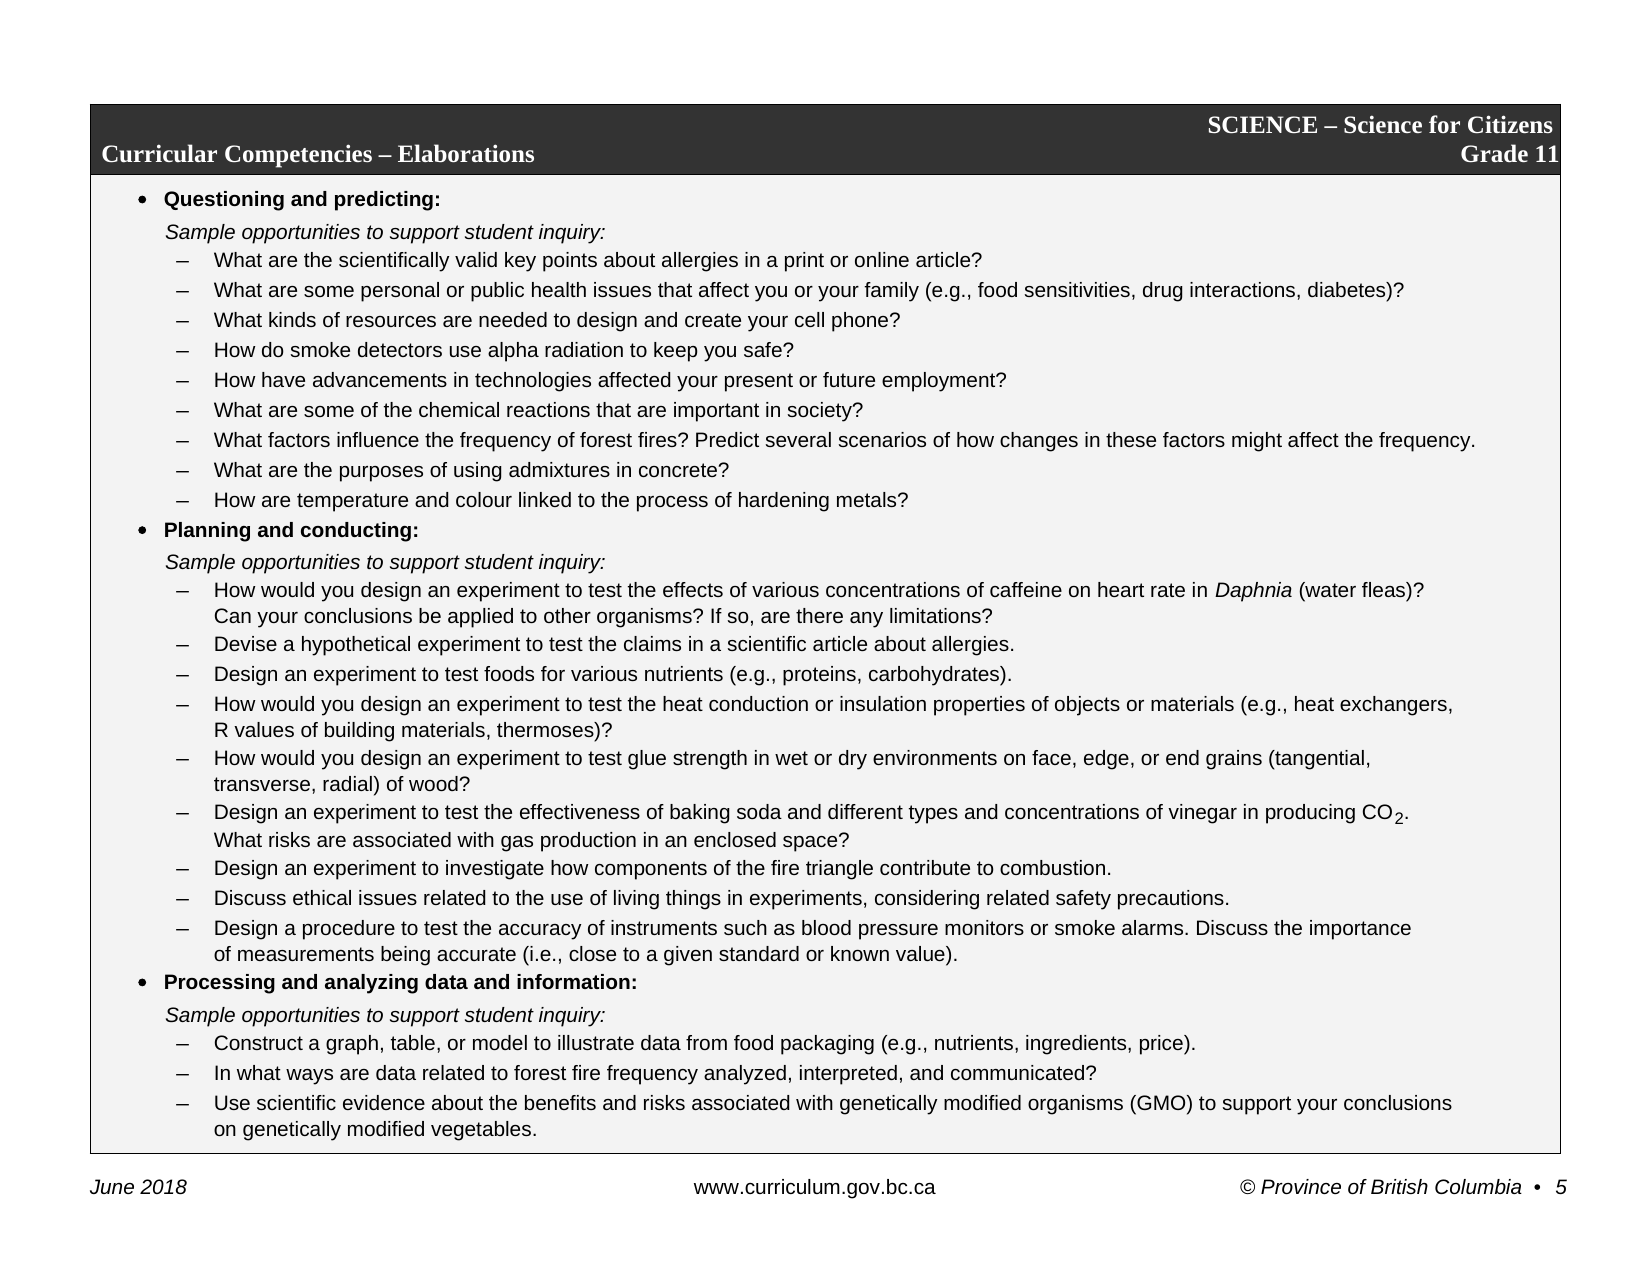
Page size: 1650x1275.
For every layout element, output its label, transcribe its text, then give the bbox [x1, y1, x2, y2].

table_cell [91, 175, 1560, 1153]
table_header SCIENCE – Science for Citizens Curricular Competencies – Elaborations Grade 11 [91, 105, 1560, 174]
